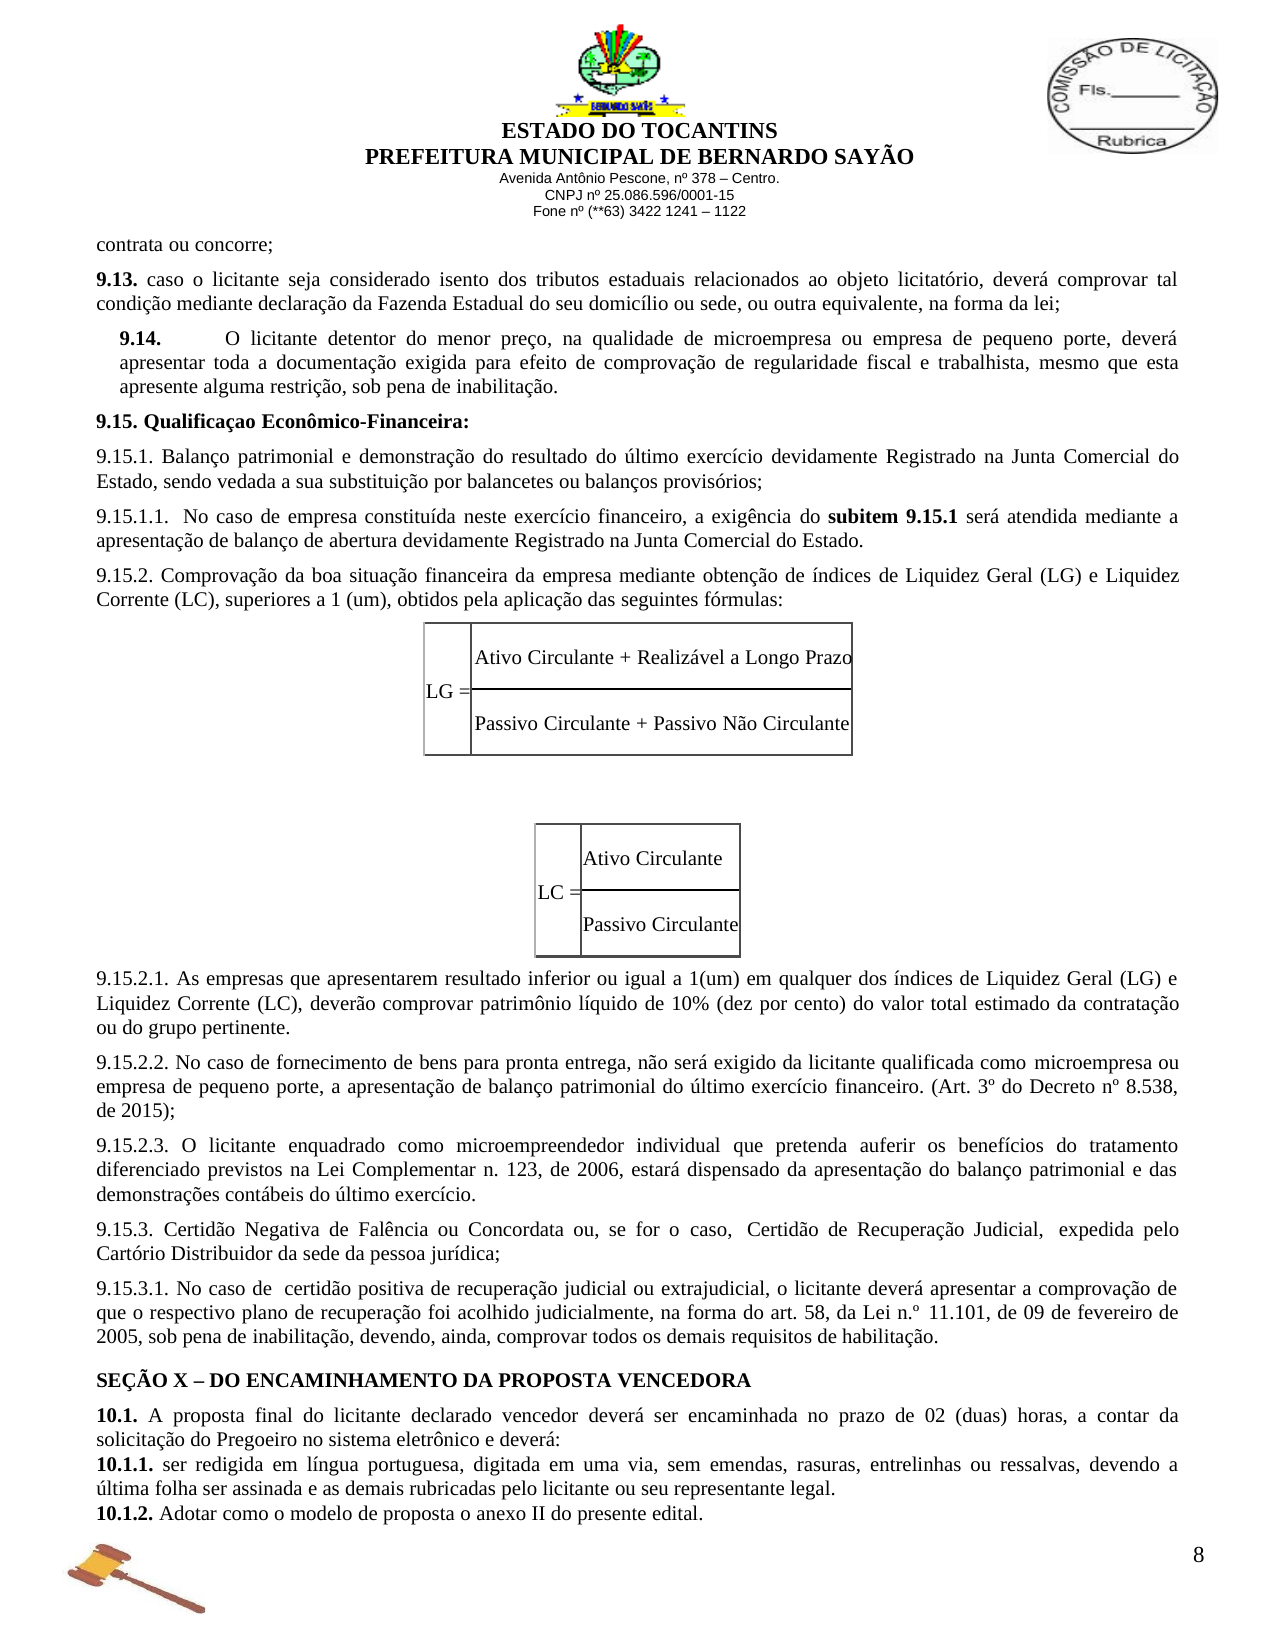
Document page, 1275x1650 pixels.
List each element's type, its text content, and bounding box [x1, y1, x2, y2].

list Adotar como o modelo de proposta o anexo II do presente edital. [96, 1500, 1204, 1524]
list As empresas que apresentarem resultado inferior ou igual a 1(um) em qualquer dos índices de Liquidez Geral (LG) e Liquidez Corrente (LC), deverão comprovar patrimônio líquido de 10% (dez por cento) do valor total estimado da contratação ou do grupo pertinente. [96, 966, 1179, 1039]
table_header LC = [536, 825, 580, 955]
list No caso de certidão positiva de recuperação judicial ou extrajudicial, o licitante deverá apresentar a comprovação de que o respectivo plano de recuperação foi acolhido judicialmente, na forma do art. 58, da Lei n.º 11.101, de 09 de fevereiro de 2005, sob pena de inabilitação, devendo, ainda, comprovar todos os demais requisitos de habilitação. [96, 1276, 1179, 1348]
subtitle SEÇÃO X – DO ENCAMINHAMENTO DA PROPOSTA VENCEDORA [96, 1368, 1204, 1392]
list A proposta final do licitante declarado vencedor deverá ser encaminhada no prazo de 02 (duas) horas, a contar da solicitação do Pregoeiro no sistema eletrônico e deverá: [96, 1403, 1179, 1451]
table_cell Passivo Circulante + Passivo Não Circulante [472, 690, 851, 754]
picture [555, 23, 686, 117]
picture [1047, 38, 1219, 154]
list Balanço patrimonial e demonstração do resultado do último exercício devidamente Registrado na Junta Comercial do Estado, sendo vedada a sua substituição por balancetes ou balanços provisórios; [96, 444, 1179, 493]
table_header Ativo Circulante [582, 825, 739, 889]
list O licitante detentor do menor preço, na qualidade de microempresa ou empresa de pequeno porte, deverá apresentar toda a documentação exigida para efeito de comprovação de regularidade fiscal e trabalhista, mesmo que esta apresente alguma restrição, sob pena de inabilitação. [119, 326, 1179, 398]
list caso o licitante seja considerado isento dos tributos estaduais relacionados ao objeto licitatório, deverá comprovar tal condição mediante declaração da Fazenda Estadual do seu domicílio ou sede, ou outra equivalente, na forma da lei; [96, 267, 1179, 315]
list No caso de empresa constituída neste exercício financeiro, a exigência do subitem 9.15.1 será atendida mediante a apresentação de balanço de abertura devidamente Registrado na Junta Comercial do Estado. [96, 503, 1179, 552]
table_header LG = [425, 624, 470, 754]
list Comprovação da boa situação financeira da empresa mediante obtenção de índices de Liquidez Geral (LG) e Liquidez Corrente (LC), superiores a 1 (um), obtidos pela aplicação das seguintes fórmulas: [96, 563, 1179, 611]
picture [61, 1542, 205, 1614]
list O licitante enquadrado como microempreendedor individual que pretenda auferir os benefícios do tratamento diferenciado previstos na Lei Complementar n. 123, de 2006, estará dispensado da apresentação do balanço patrimonial e das demonstrações contábeis do último exercício. [96, 1133, 1179, 1206]
table_header Ativo Circulante + Realizável a Longo Prazo [472, 624, 851, 688]
list prova de regularidade com a Fazenda Estadual do domicílio ou sede do licitante, relativa à atividade em cujo exercício contrata ou concorre; [96, 232, 1179, 256]
table_cell Passivo Circulante [582, 891, 739, 955]
list Certidão Negativa de Falência ou Concordata ou, se for o caso, Certidão de Recuperação Judicial, expedida pelo Cartório Distribuidor da sede da pessoa jurídica; [96, 1217, 1179, 1265]
list No caso de fornecimento de bens para pronta entrega, não será exigido da licitante qualificada como microempresa ou empresa de pequeno porte, a apresentação de balanço patrimonial do último exercício financeiro. (Art. 3º do Decreto nº 8.538, de 2015); [96, 1049, 1179, 1122]
subtitle Qualificaçao Econômico-Financeira: [96, 409, 1204, 433]
list ser redigida em língua portuguesa, digitada em uma via, sem emendas, rasuras, entrelinhas ou ressalvas, devendo a última folha ser assinada e as demais rubricadas pelo licitante ou seu representante legal. [96, 1452, 1179, 1500]
